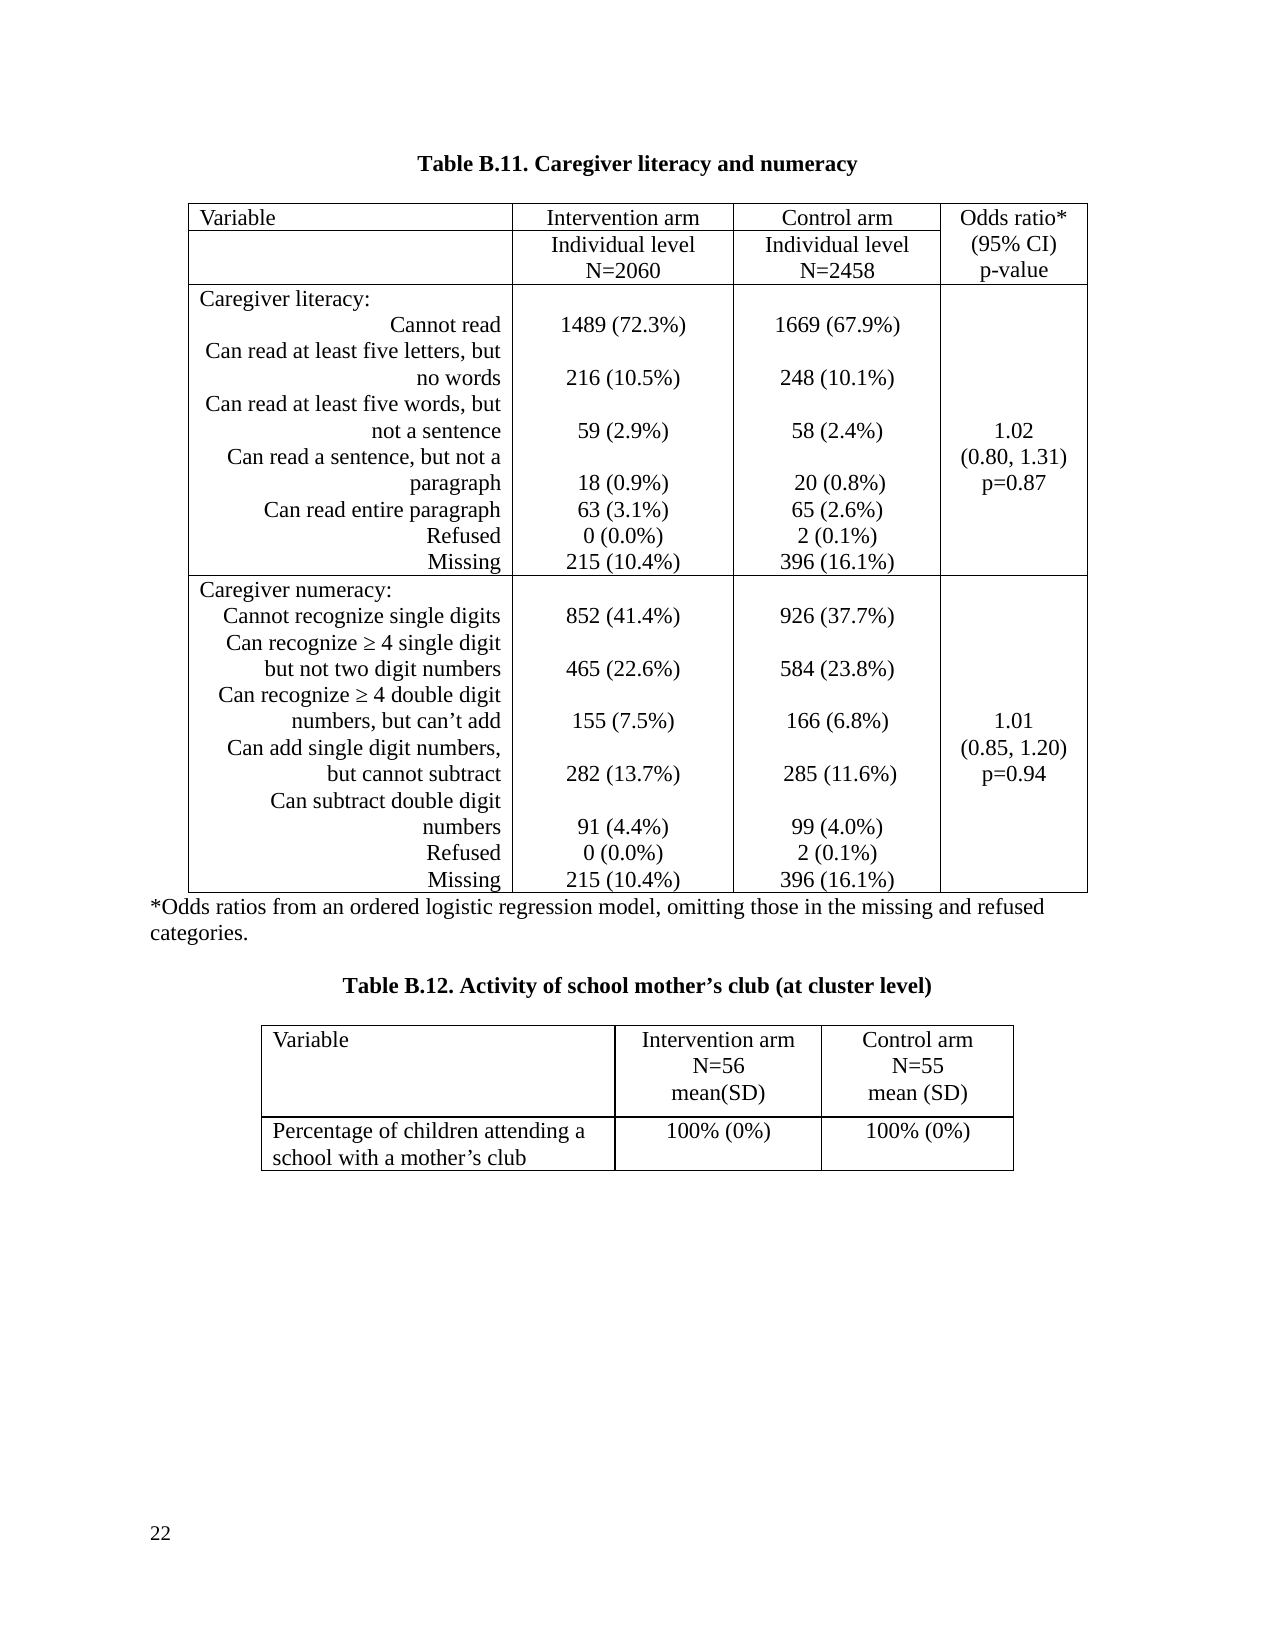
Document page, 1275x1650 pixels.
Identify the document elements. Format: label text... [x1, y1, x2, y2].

table_cell 100% (0%) [822, 1118, 1013, 1170]
table_header Control arm [734, 204, 940, 230]
text Table B.12. Activity of school mother’s club (at cluster level) [150, 972, 1125, 998]
table_cell 100% (0%) [616, 1118, 821, 1170]
table_header Variable [189, 204, 512, 230]
table_cell 1.02 (0.80, 1.31) p=0.87 [941, 285, 1087, 575]
table_cell Caregiver literacy: Cannot read Can read at least five letters, but no words Can read at least five words, but not a sentence Can read a sentence, but not a paragraph Can read entire paragraph Refused Missing [189, 285, 512, 575]
table_header Intervention arm N=56 mean(SD) [616, 1026, 821, 1116]
table_cell 852 (41.4%) 465 (22.6%) 155 (7.5%) 282 (13.7%) 91 (4.4%) 0 (0.0%) 215 (10.4%) [513, 576, 733, 892]
table_header Control arm N=55 mean (SD) [822, 1026, 1013, 1116]
table_cell Individual level N=2060 [513, 231, 733, 284]
table_cell 926 (37.7%) 584 (23.8%) 166 (6.8%) 285 (11.6%) 99 (4.0%) 2 (0.1%) 396 (16.1%) [734, 576, 940, 892]
table_cell 1489 (72.3%) 216 (10.5%) 59 (2.9%) 18 (0.9%) 63 (3.1%) 0 (0.0%) 215 (10.4%) [513, 285, 733, 575]
table_cell Percentage of children attending a school with a mother’s club [262, 1118, 614, 1170]
table_cell Caregiver numeracy: Cannot recognize single digits Can recognize ≥ 4 single digit but not two digit numbers Can recognize ≥ 4 double digit numbers, but can’t add Can add single digit numbers, but cannot subtract Can subtract double digit numbers Refused Missing [189, 576, 512, 892]
table_header Intervention arm [513, 204, 733, 230]
text Table B.11. Caregiver literacy and numeracy [150, 150, 1125, 176]
table_cell [189, 231, 512, 284]
table_cell 1669 (67.9%) 248 (10.1%) 58 (2.4%) 20 (0.8%) 65 (2.6%) 2 (0.1%) 396 (16.1%) [734, 285, 940, 575]
text *Odds ratios from an ordered logistic regression model, omitting those in the missing and refused categories. [150, 893, 1125, 946]
table_header Odds ratio* (95% CI) p-value [941, 204, 1087, 284]
table_header Variable [262, 1026, 614, 1116]
table_cell Individual level N=2458 [734, 231, 940, 284]
table_cell 1.01 (0.85, 1.20) p=0.94 [941, 576, 1087, 892]
